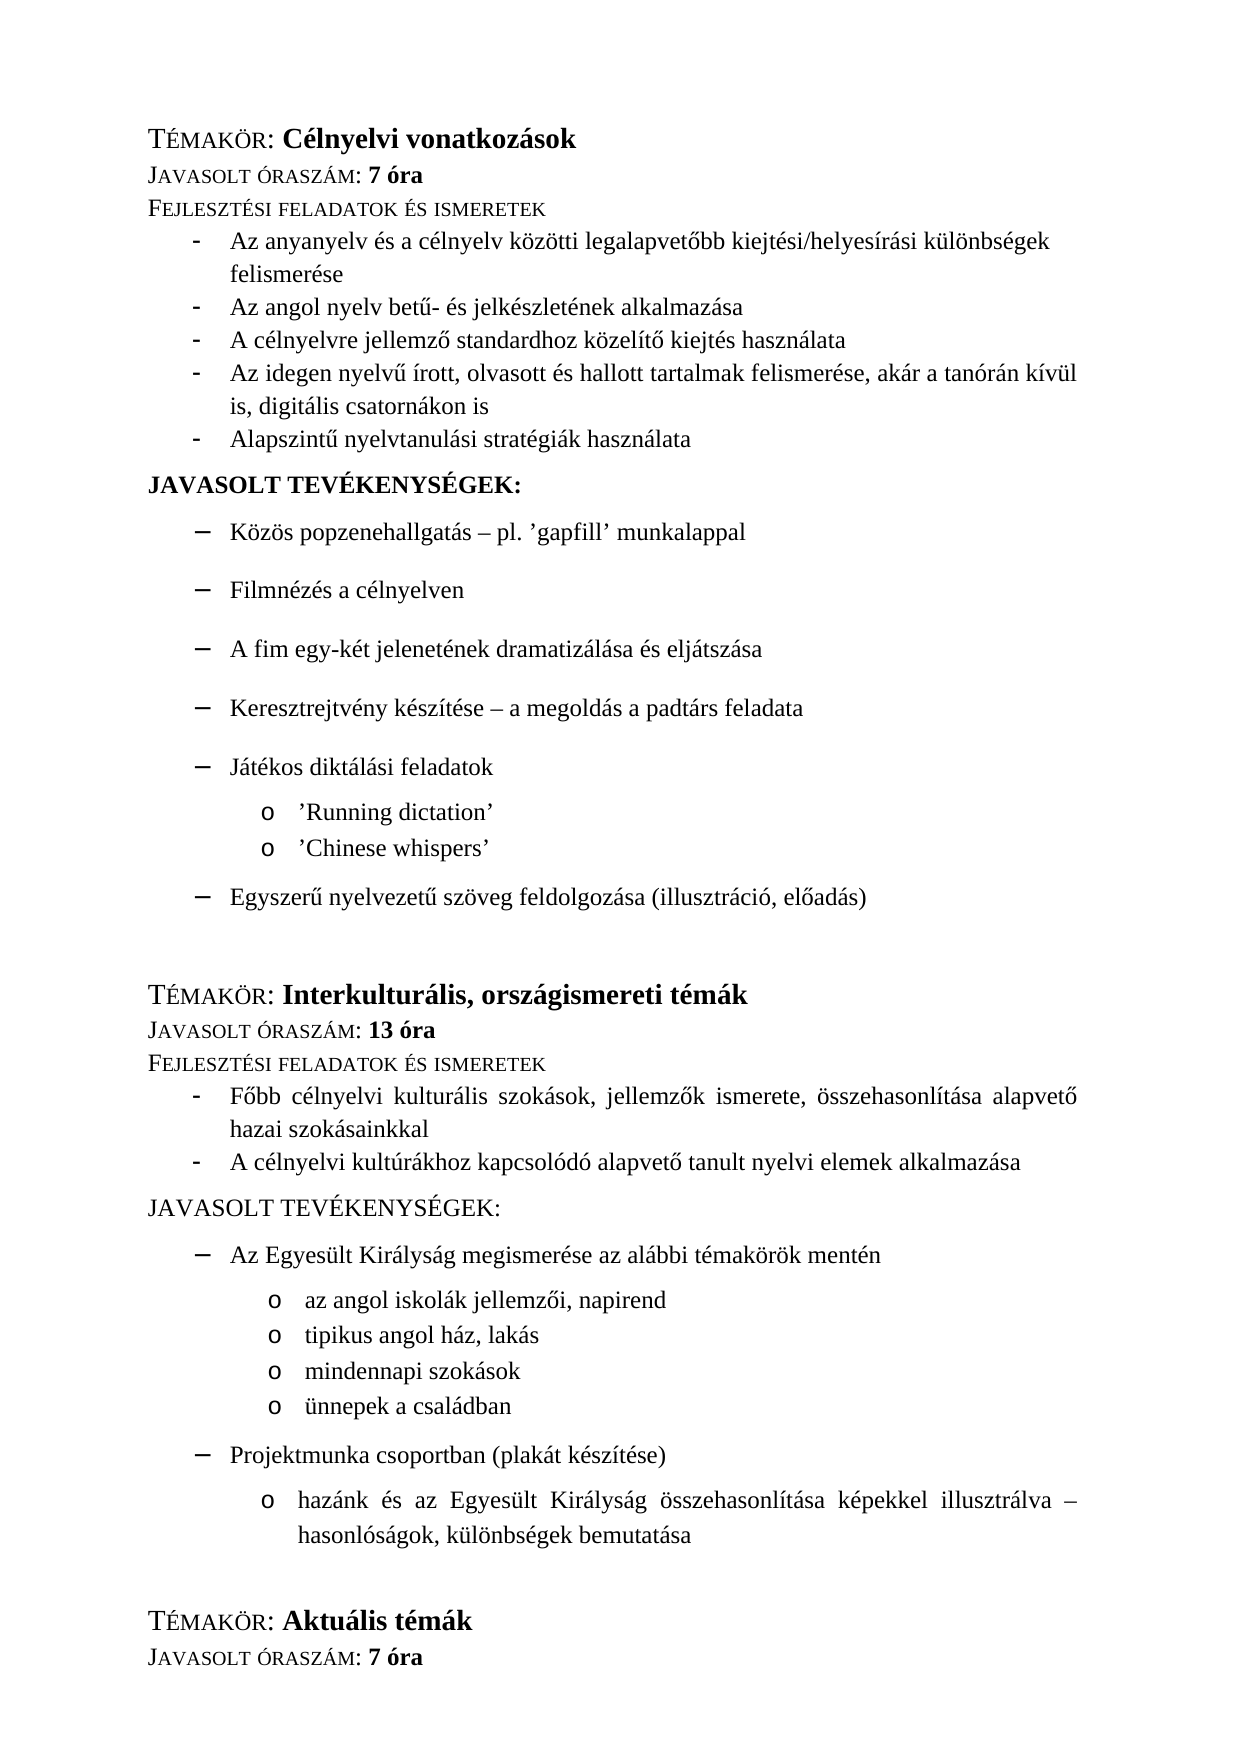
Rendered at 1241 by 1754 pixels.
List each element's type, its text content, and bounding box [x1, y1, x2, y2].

list Játékos diktálási feladatok [192, 738, 1078, 789]
list tipikus angol ház, lakás [267, 1320, 1078, 1351]
list ünnepek a családban [267, 1391, 1078, 1422]
list Az anyanyelv és a célnyelv közötti legalapvetőbb kiejtési/helyesírási különbségek felismerése [192, 226, 1078, 288]
list A fim egy-két jelenetének dramatizálása és eljátszása [192, 621, 1078, 672]
subtitle JAVASOLT TEVÉKENYSÉGEK: [148, 1193, 1078, 1222]
list Az idegen nyelvű írott, olvasott és hallott tartalmak felismerése, akár a tanórán kívül is, digitális csatornákon is [192, 358, 1078, 420]
list ’Chinese whispers’ [260, 833, 1078, 863]
text Javasolt óraszám: 7 óra [148, 160, 1078, 189]
list Keresztrejtvény készítése – a megoldás a padtárs feladata [192, 679, 1078, 731]
list Alapszintű nyelvtanulási stratégiák használata [192, 424, 1078, 453]
list A célnyelvi kultúrákhoz kapcsolódó alapvető tanult nyelvi elemek alkalmazása [192, 1147, 1078, 1176]
list A célnyelvre jellemző standardhoz közelítő kiejtés használata [192, 325, 1078, 354]
list Projektmunka csoportban (plakát készítése) [192, 1427, 1078, 1478]
list Egyszerű nyelvezetű szöveg feldolgozása (illusztráció, előadás) [192, 868, 1078, 919]
list hazánk és az Egyesült Királyság összehasonlítása képekkel illusztrálva – hasonlóságok, különbségek bemutatása [260, 1485, 1078, 1549]
list Főbb célnyelvi kulturális szokások, jellemzők ismerete, összehasonlítása alapvető hazai szokásainkkal [192, 1081, 1078, 1143]
list az angol iskolák jellemzői, napirend [267, 1285, 1078, 1316]
list Filmnézés a célnyelven [192, 562, 1078, 613]
text Javasolt óraszám: 13 óra [148, 1015, 1078, 1044]
text Témakör: Aktuális témák [148, 1603, 1078, 1637]
text Témakör: Interkulturális, országismereti témák [148, 977, 1078, 1010]
text Témakör: Célnyelvi vonatkozások [148, 122, 1078, 155]
text JAVASOLT TEVÉKENYSÉGEK: [148, 470, 1078, 499]
list Az Egyesült Királyság megismerése az alábbi témakörök mentén [192, 1226, 1078, 1277]
list Az angol nyelv betű- és jelkészletének alkalmazása [192, 292, 1078, 321]
subtitle Fejlesztési feladatok és ismeretek [148, 1048, 1078, 1077]
text Javasolt óraszám: 7 óra [148, 1642, 1078, 1671]
subtitle Fejlesztési feladatok és ismeretek [148, 193, 1078, 222]
list mindennapi szokások [267, 1356, 1078, 1387]
list ’Running dictation’ [260, 797, 1078, 828]
list Közös popzenehallgatás – pl. ’gapfill’ munkalappal [192, 503, 1078, 554]
